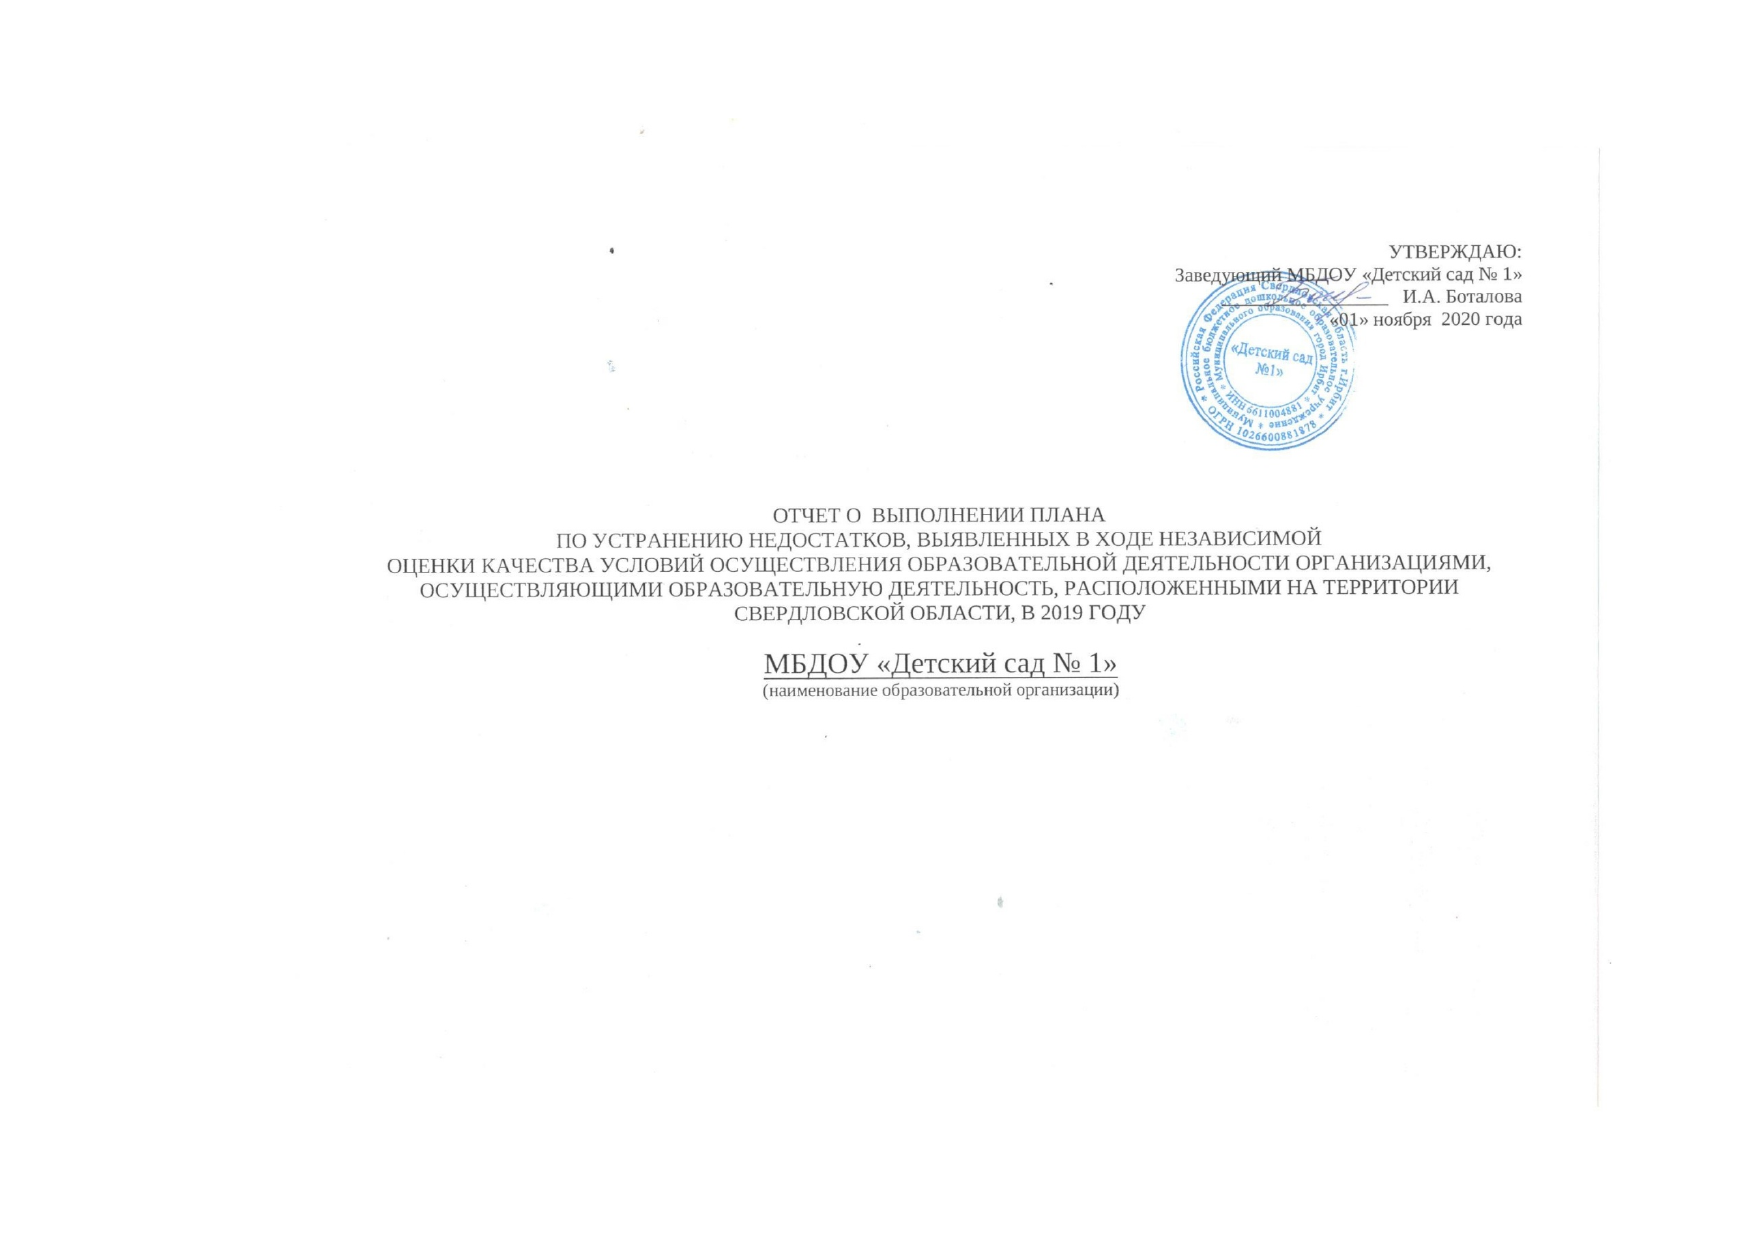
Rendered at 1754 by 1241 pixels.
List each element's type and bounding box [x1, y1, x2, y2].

picture [231, 118, 1612, 1122]
